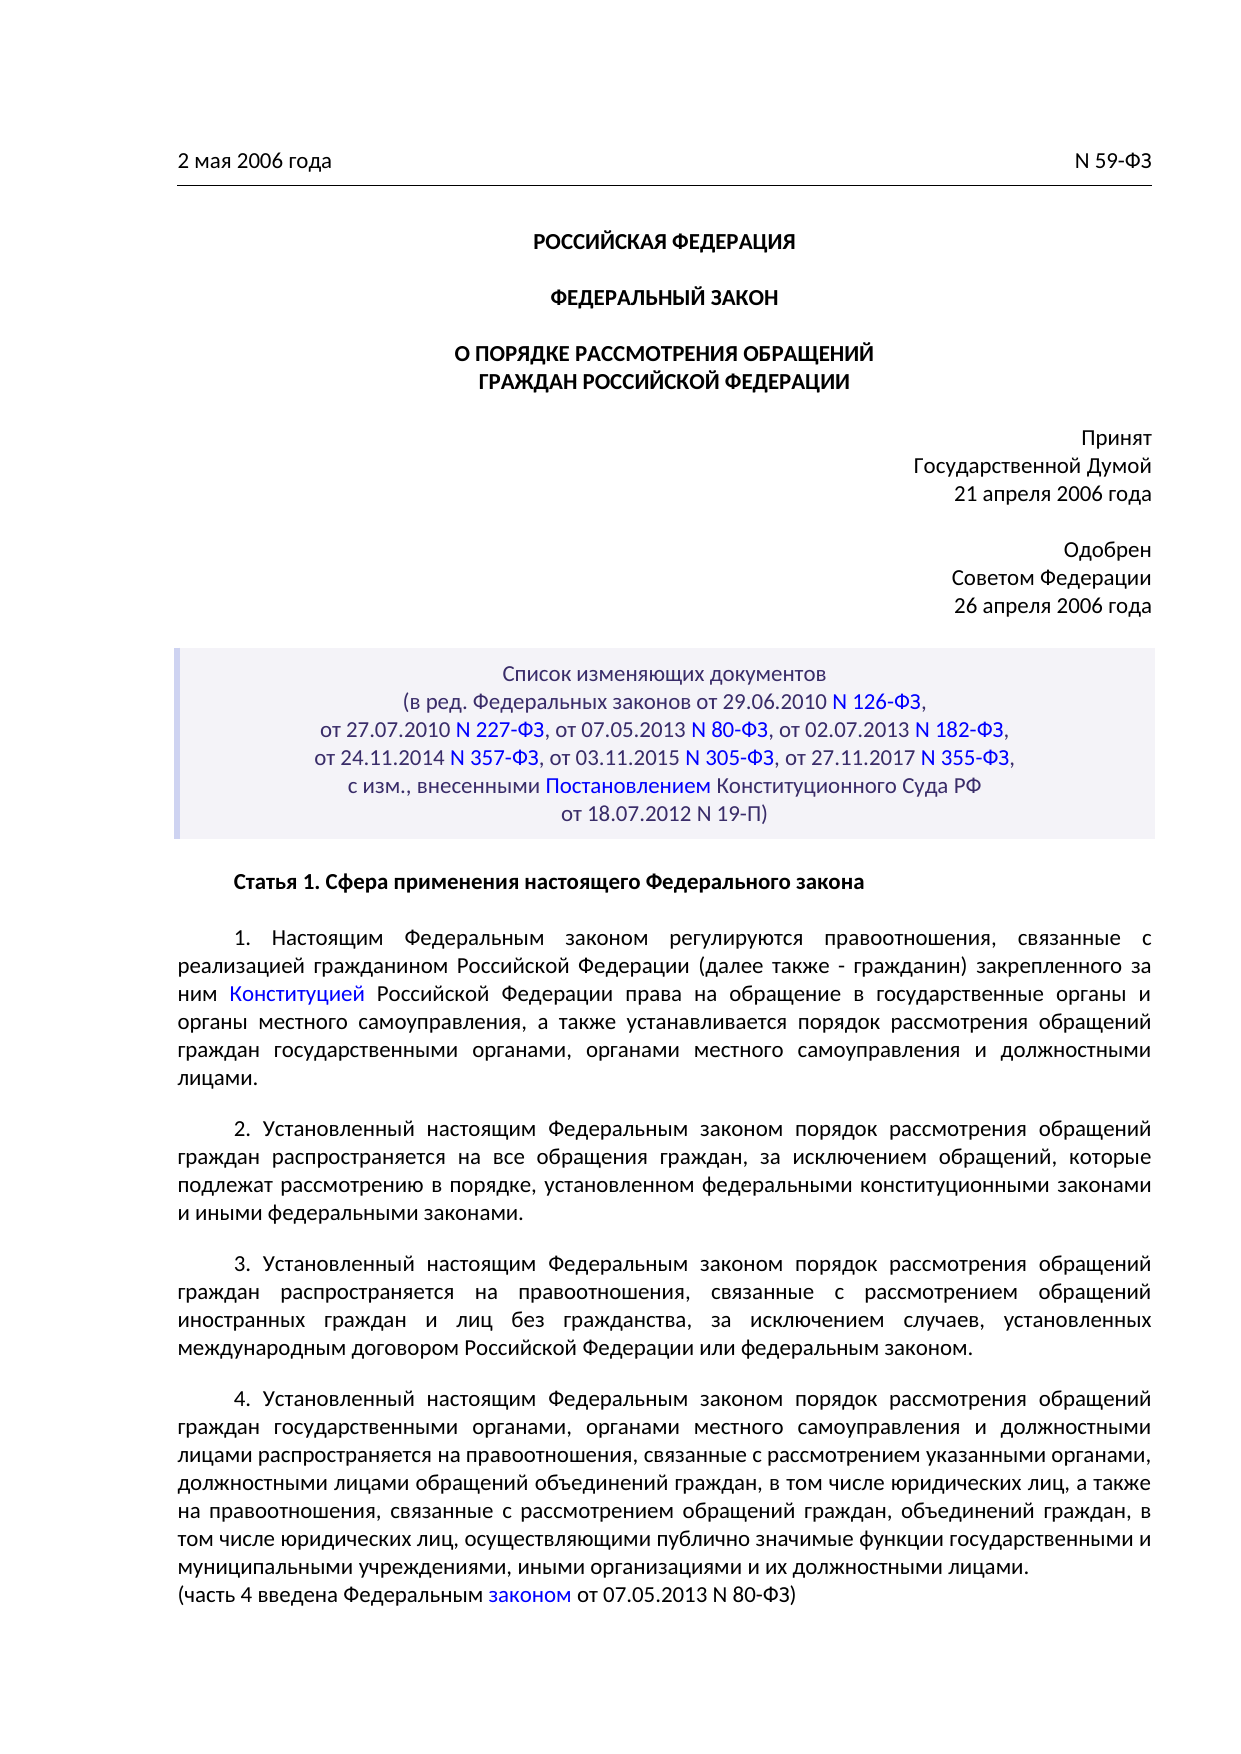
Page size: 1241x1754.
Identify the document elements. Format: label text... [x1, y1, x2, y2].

title Статья 1. Сфера применения настоящего Федерального закона [177, 867, 1152, 895]
text 2. Установленный настоящим Федеральным законом порядок рассмотрения обращений граждан распространяется на все обращения граждан, за исключением обращений, которые подлежат рассмотрению в порядке, установленном федеральными конституционными законами и иными федеральными законами. [177, 1114, 1152, 1226]
table_header 2 мая 2006 года [177, 146, 664, 174]
text 1. Настоящим Федеральным законом регулируются правоотношения, связанные с реализацией гражданином Российской Федерации (далее также - гражданин) закрепленного за ним Конституцией Российской Федерации права на обращение в государственные органы и органы местного самоуправления, а также устанавливается порядок рассмотрения обращений граждан государственными органами, органами местного самоуправления и должностными лицами. [177, 923, 1152, 1091]
text (часть 4 введена Федеральным законом от 07.05.2013 N 80-ФЗ) [177, 1580, 1152, 1608]
table_header Список изменяющих документов (в ред. Федеральных законов от 29.06.2010 N 126-ФЗ, от 27.07.2010 N 227-ФЗ, от 07.05.2013 N 80-ФЗ, от 02.07.2013 N 182-ФЗ, от 24.11.2014 N 357-ФЗ, от 03.11.2015 N 305-ФЗ, от 27.11.2017 N 355-ФЗ, с изм., внесенными Постановлением Конституционного Суда РФ от 18.07.2012 N 19-П) [180, 648, 1149, 839]
text 21 апреля 2006 года [177, 479, 1152, 507]
text Одобрен [177, 535, 1152, 563]
title РОССИЙСКАЯ ФЕДЕРАЦИЯ [177, 227, 1152, 255]
text 26 апреля 2006 года [177, 591, 1152, 619]
title ФЕДЕРАЛЬНЫЙ ЗАКОН [177, 283, 1152, 311]
title ГРАЖДАН РОССИЙСКОЙ ФЕДЕРАЦИИ [177, 367, 1152, 395]
text Советом Федерации [177, 563, 1152, 591]
text 3. Установленный настоящим Федеральным законом порядок рассмотрения обращений граждан распространяется на правоотношения, связанные с рассмотрением обращений иностранных граждан и лиц без гражданства, за исключением случаев, установленных международным договором Российской Федерации или федеральным законом. [177, 1249, 1152, 1361]
text 4. Установленный настоящим Федеральным законом порядок рассмотрения обращений граждан государственными органами, органами местного самоуправления и должностными лицами распространяется на правоотношения, связанные с рассмотрением указанными органами, должностными лицами обращений объединений граждан, в том числе юридических лиц, а также на правоотношения, связанные с рассмотрением обращений граждан, объединений граждан, в том числе юридических лиц, осуществляющими публично значимые функции государственными и муниципальными учреждениями, иными организациями и их должностными лицами. [177, 1384, 1152, 1580]
text Принят [177, 423, 1152, 451]
text Государственной Думой [177, 451, 1152, 479]
title О ПОРЯДКЕ РАССМОТРЕНИЯ ОБРАЩЕНИЙ [177, 339, 1152, 367]
table_header N 59-ФЗ [664, 146, 1152, 174]
